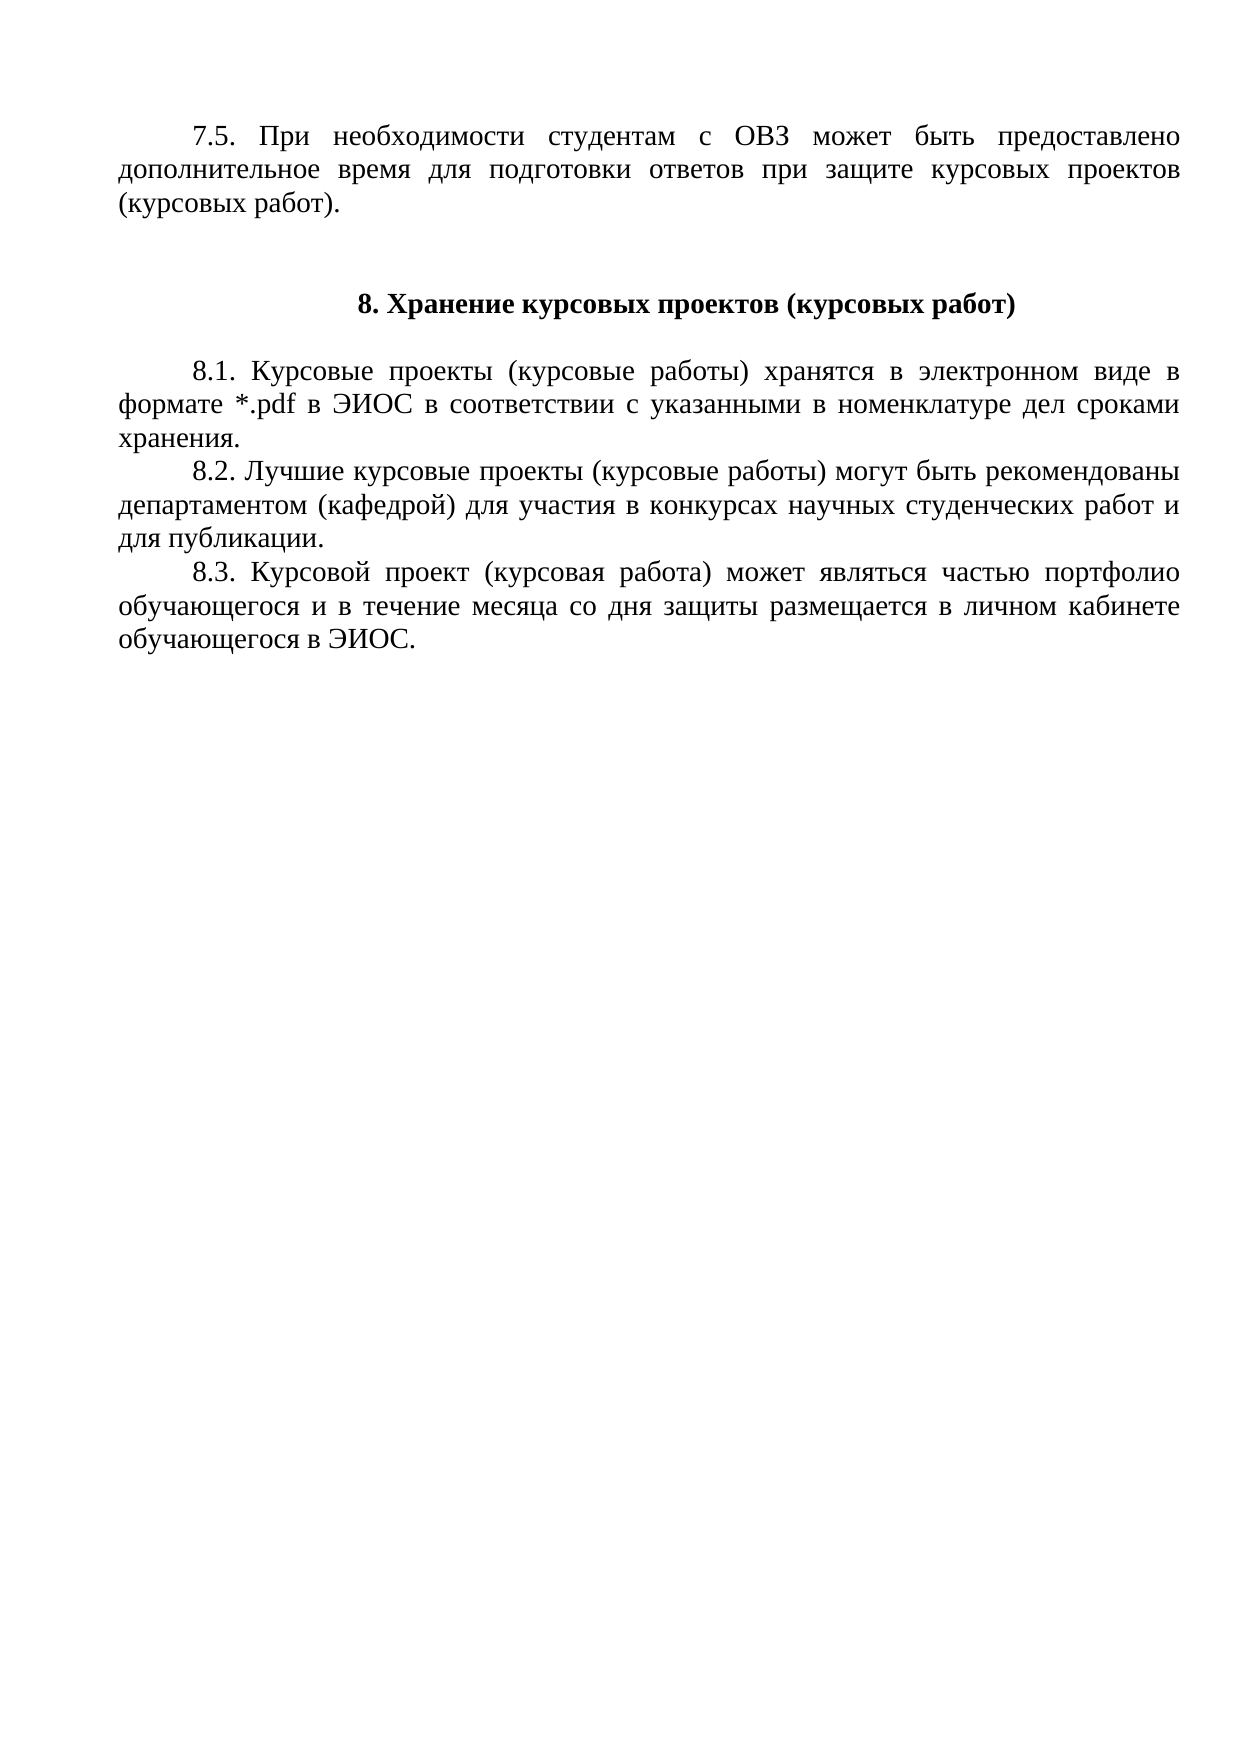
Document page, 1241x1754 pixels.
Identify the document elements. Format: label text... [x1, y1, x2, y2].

text 8.1. Курсовые проекты (курсовые работы) хранятся в электронном виде в формате *.pdf в ЭИОС в соответствии с указанными в номенклатуре дел сроками хранения. [118, 353, 1181, 453]
text 8.2. Лучшие курсовые проекты (курсовые работы) могут быть рекомендованы департаментом (кафедрой) для участия в конкурсах научных студенческих работ и для публикации. [118, 453, 1181, 554]
text 7.5. При необходимости студентам с ОВЗ может быть предоставлено дополнительное время для подготовки ответов при защите курсовых проектов (курсовых работ). [118, 118, 1181, 219]
text 8. Хранение курсовых проектов (курсовых работ) [118, 286, 1181, 319]
text 8.3. Курсовой проект (курсовая работа) может являться частью портфолио обучающегося и в течение месяца со дня защиты размещается в личном кабинете обучающегося в ЭИОС. [118, 554, 1181, 655]
